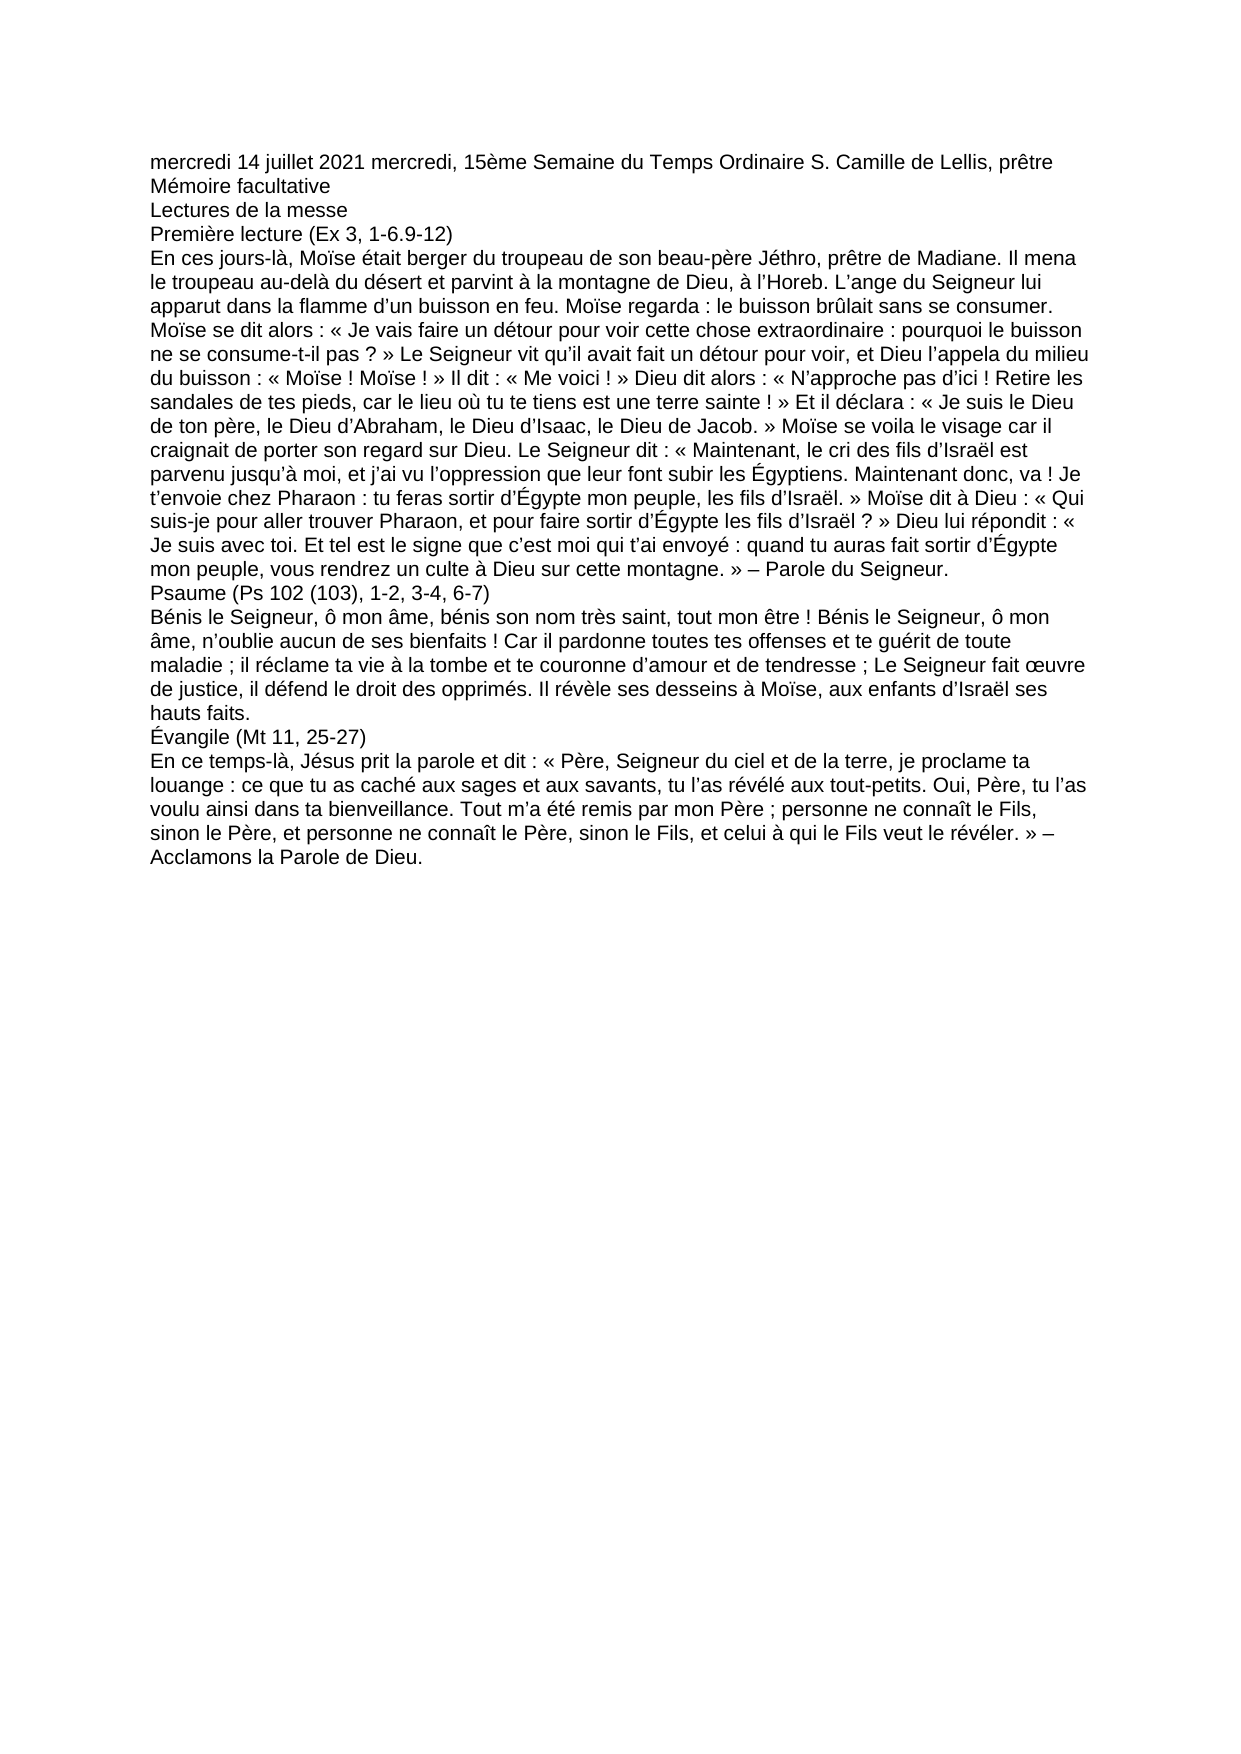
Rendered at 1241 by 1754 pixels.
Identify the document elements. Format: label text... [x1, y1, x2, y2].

text En ces jours-là, Moïse était berger du troupeau de son beau-père Jéthro, prêtre de Madiane. Il mena le troupeau au-delà du désert et parvint à la montagne de Dieu, à l’Horeb. L’ange du Seigneur lui apparut dans la flamme d’un buisson en feu. Moïse regarda : le buisson brûlait sans se consumer. Moïse se dit alors : « Je vais faire un détour pour voir cette chose extraordinaire : pourquoi le buisson ne se consume-t-il pas ? » Le Seigneur vit qu’il avait fait un détour pour voir, et Dieu l’appela du milieu du buisson : « Moïse ! Moïse ! » Il dit : « Me voici ! » Dieu dit alors : « N’approche pas d’ici ! Retire les sandales de tes pieds, car le lieu où tu te tiens est une terre sainte ! » Et il déclara : « Je suis le Dieu de ton père, le Dieu d’Abraham, le Dieu d’Isaac, le Dieu de Jacob. » Moïse se voila le visage car il craignait de porter son regard sur Dieu. Le Seigneur dit : « Maintenant, le cri des fils d’Israël est parvenu jusqu’à moi, et j’ai vu l’oppression que leur font subir les Égyptiens. Maintenant donc, va ! Je t’envoie chez Pharaon : tu feras sortir d’Égypte mon peuple, les fils d’Israël. » Moïse dit à Dieu : « Qui suis-je pour aller trouver Pharaon, et pour faire sortir d’Égypte les fils d’Israël ? » Dieu lui répondit : « Je suis avec toi. Et tel est le signe que c’est moi qui t’ai envoyé : quand tu auras fait sortir d’Égypte mon peuple, vous rendrez un culte à Dieu sur cette montagne. » – Parole du Seigneur. [150, 246, 1090, 581]
text Bénis le Seigneur, ô mon âme, bénis son nom très saint, tout mon être ! Bénis le Seigneur, ô mon âme, n’oublie aucun de ses bienfaits ! Car il pardonne toutes tes offenses et te guérit de toute maladie ; il réclame ta vie à la tombe et te couronne d’amour et de tendresse ; Le Seigneur fait œuvre de justice, il défend le droit des opprimés. Il révèle ses desseins à Moïse, aux enfants d’Israël ses hauts faits. [150, 605, 1090, 725]
text En ce temps-là, Jésus prit la parole et dit : « Père, Seigneur du ciel et de la terre, je proclame ta louange : ce que tu as caché aux sages et aux savants, tu l’as révélé aux tout-petits. Oui, Père, tu l’as voulu ainsi dans ta bienveillance. Tout m’a été remis par mon Père ; personne ne connaît le Fils, sinon le Père, et personne ne connaît le Père, sinon le Fils, et celui à qui le Fils veut le révéler. » – Acclamons la Parole de Dieu. [150, 749, 1090, 869]
